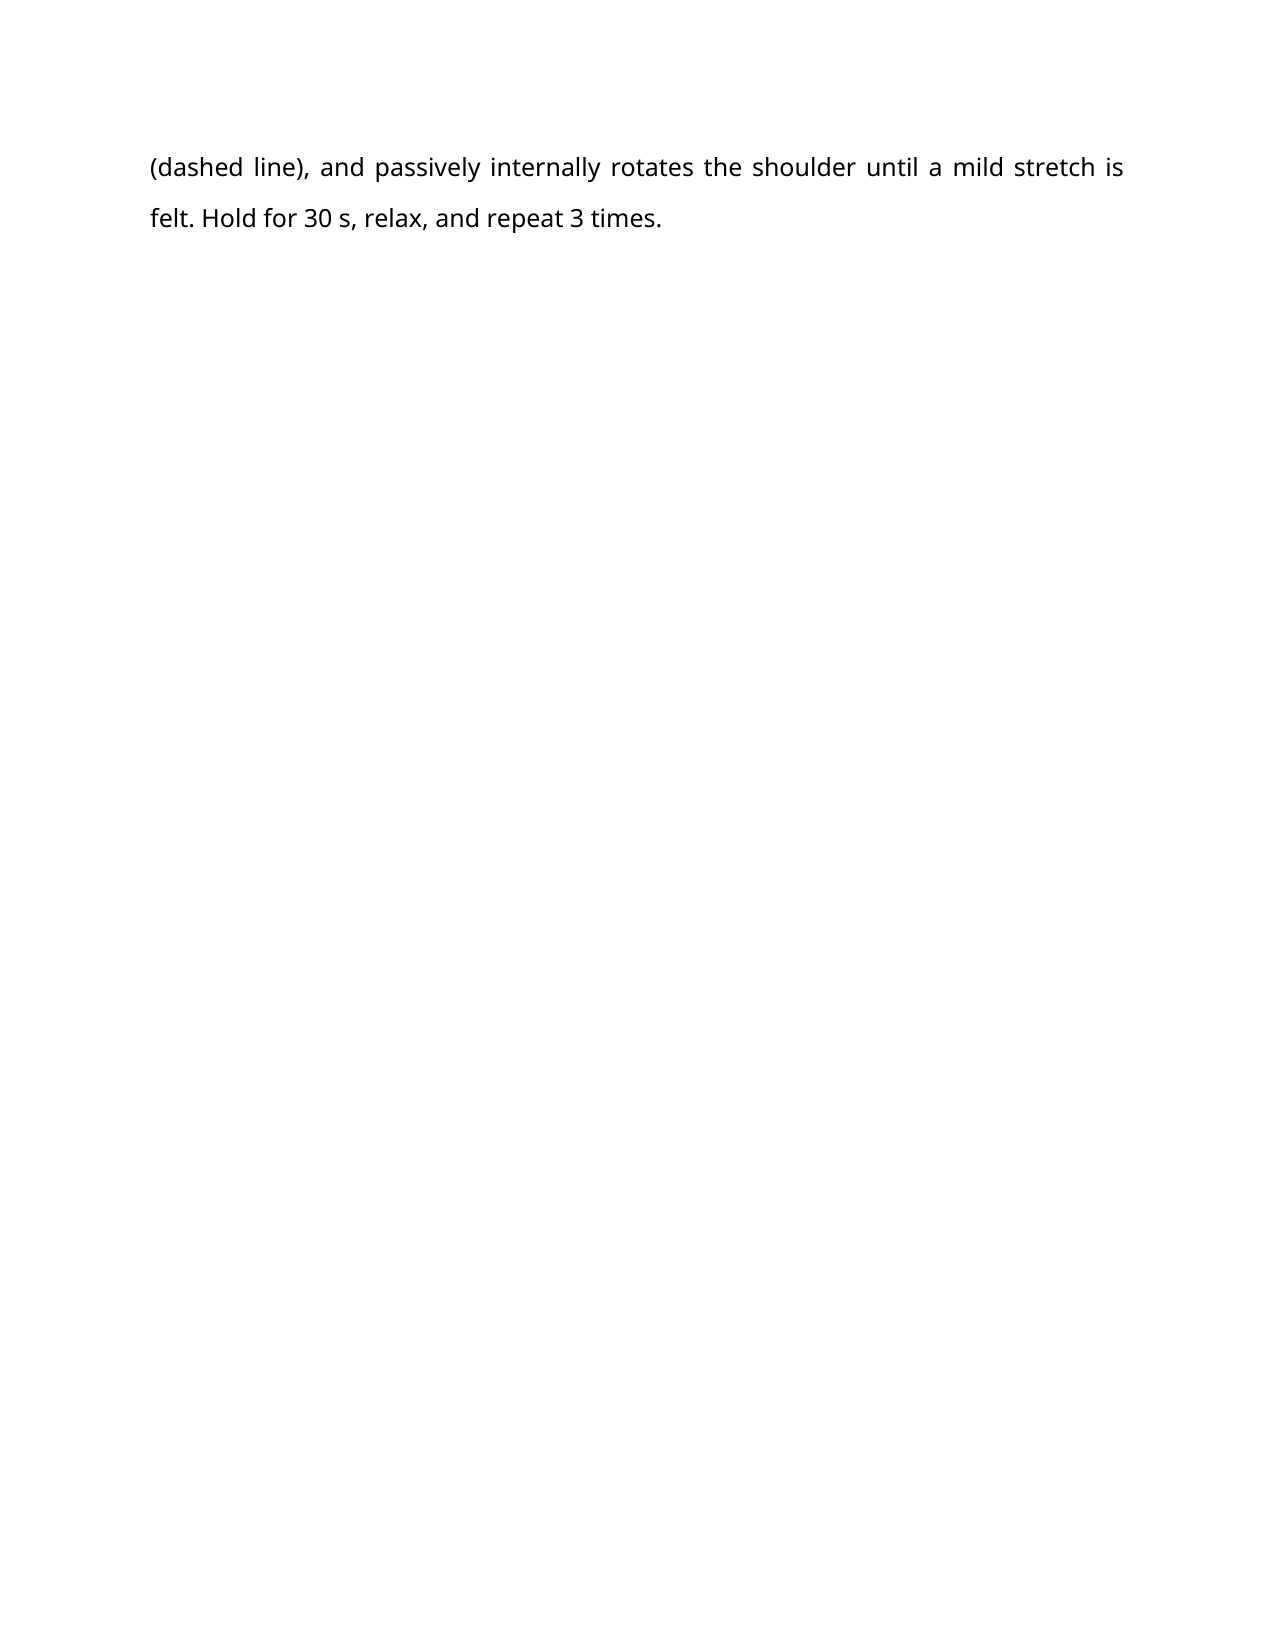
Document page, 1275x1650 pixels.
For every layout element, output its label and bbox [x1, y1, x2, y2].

text [150, 150, 1125, 235]
